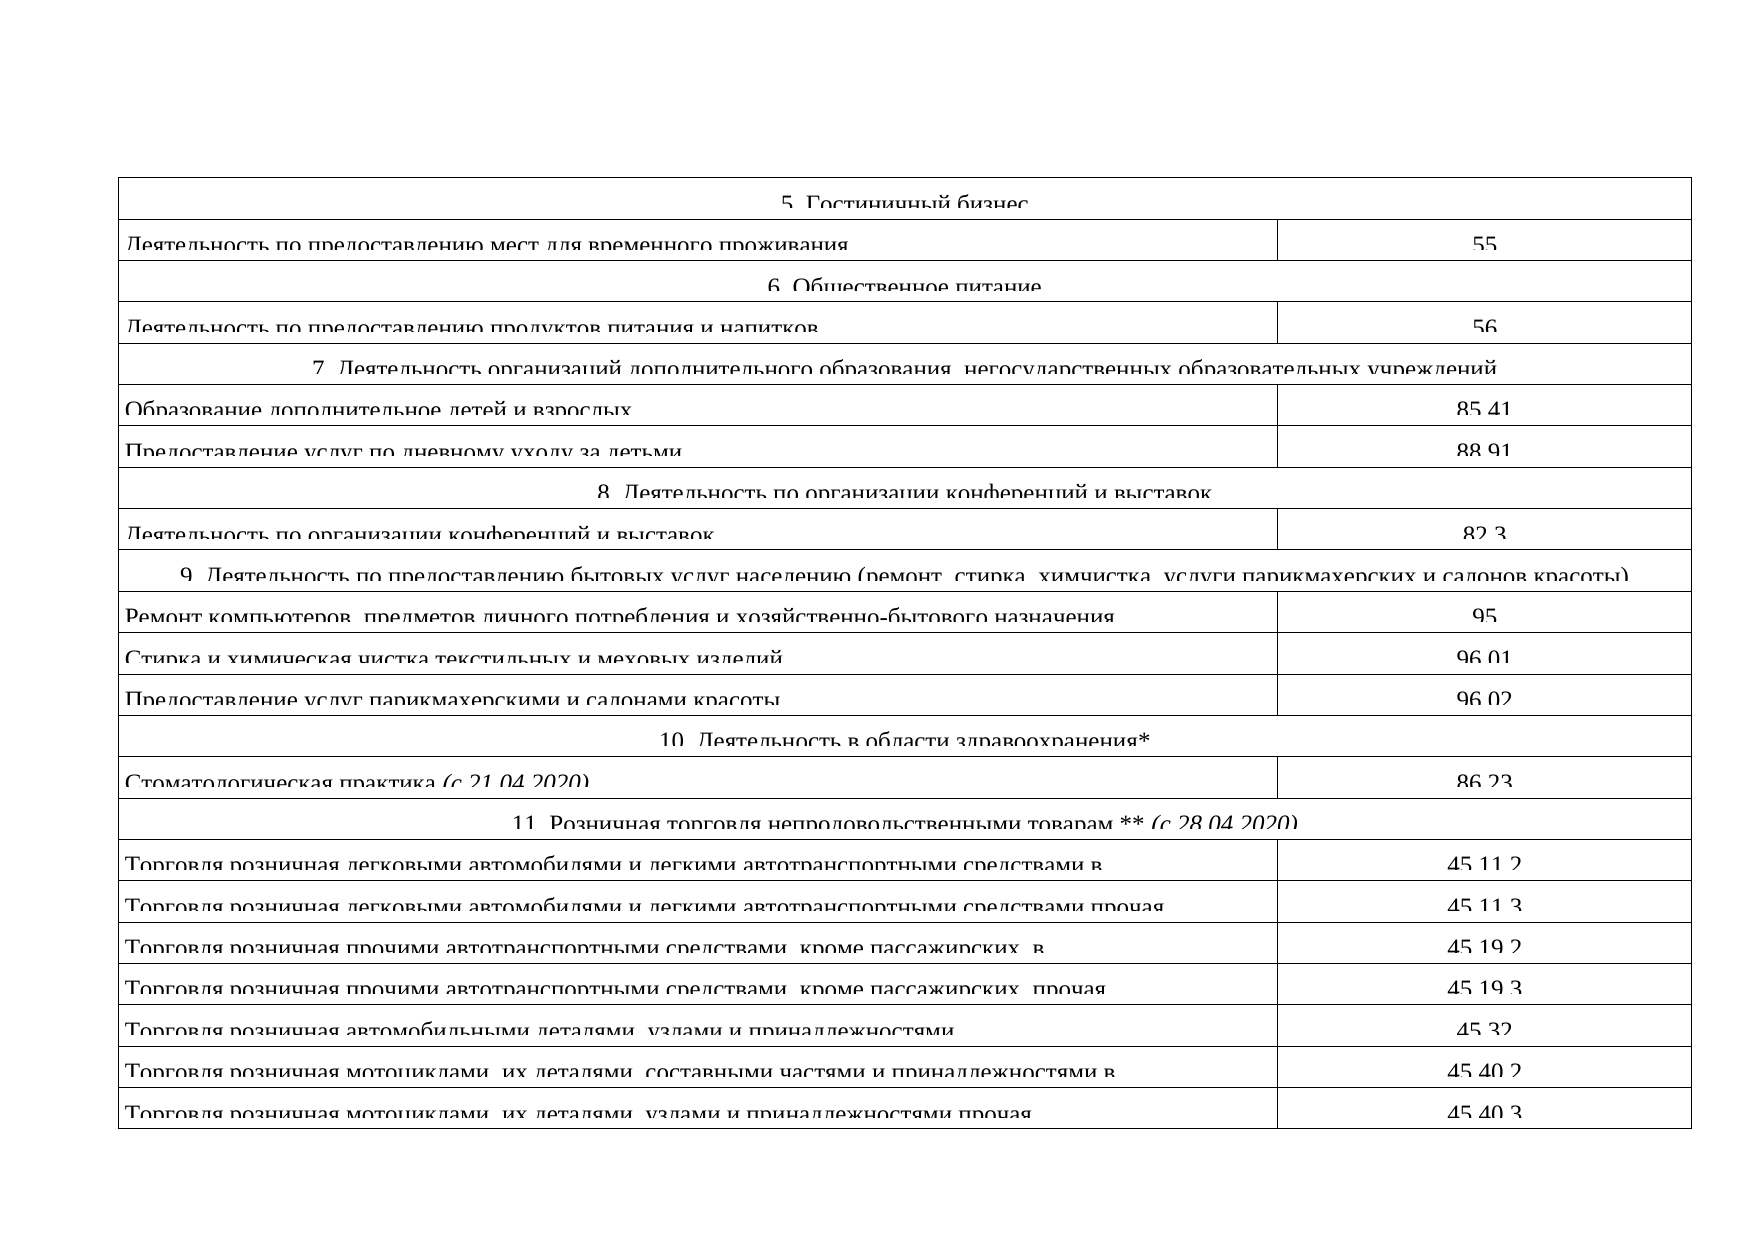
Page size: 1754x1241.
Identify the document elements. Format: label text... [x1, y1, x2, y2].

table_cell 86.23 [1278, 757, 1691, 797]
table_cell 45.32 [1278, 1005, 1691, 1046]
table_cell Ремонт компьютеров, предметов личного потребления и хозяйственно-бытового назначения [119, 592, 1277, 632]
table_cell Стоматологическая практика (c 21.04.2020) [119, 757, 1277, 797]
table_cell Торговля розничная автомобильными деталями, узлами и принадлежностями [119, 1005, 1277, 1046]
table_cell 6. Общественное питание [119, 261, 1691, 301]
table_cell Торговля розничная прочими автотранспортными средствами, кроме пассажирских, в специализированных магазинах [119, 923, 1277, 963]
table_cell Торговля розничная легковыми автомобилями и легкими автотранспортными средствами в специализированных магазинах [119, 840, 1277, 880]
table_cell 96.02 [1278, 675, 1691, 715]
table_cell Деятельность по организации конференций и выставок [119, 509, 1277, 549]
table_cell 95 [1278, 592, 1691, 632]
table_cell Торговля розничная прочими автотранспортными средствами, кроме пассажирских, прочая [119, 964, 1277, 1004]
table_cell Деятельность по предоставлению продуктов питания и напитков [119, 302, 1277, 343]
table_cell 82.3 [1278, 509, 1691, 549]
table_cell 45.19.3 [1278, 964, 1691, 1004]
table_cell 96.01 [1278, 633, 1691, 673]
table_cell 45.40.2 [1278, 1047, 1691, 1087]
table_cell 8. Деятельность по организации конференций и выставок [119, 468, 1691, 508]
table_cell Образование дополнительное детей и взрослых [119, 385, 1277, 425]
table_cell 45.11.3 [1278, 881, 1691, 922]
table_cell 85.41 [1278, 385, 1691, 425]
table_cell 88.91 [1278, 426, 1691, 467]
table_cell Стирка и химическая чистка текстильных и меховых изделий [119, 633, 1277, 673]
table_cell 10. Деятельность в области здравоохранения* [119, 716, 1691, 756]
table_cell 55 [1278, 220, 1691, 260]
table_cell 9. Деятельность по предоставлению бытовых услуг населению (ремонт, стирка, химчистка, услуги парикмахерских и салонов красоты) [119, 550, 1691, 591]
table_cell Деятельность по предоставлению мест для временного проживания [119, 220, 1277, 260]
table_cell 45.11.2 [1278, 840, 1691, 880]
table_cell 45.19.2 [1278, 923, 1691, 963]
table_cell 45.40.3 [1278, 1088, 1691, 1128]
table_cell 7. Деятельность организаций дополнительного образования, негосударственных образовательных учреждений [119, 344, 1691, 384]
table_cell Торговля розничная мотоциклами, их деталями, составными частями и принадлежностями в специализированных магазинах [119, 1047, 1277, 1087]
table_cell Торговля розничная мотоциклами, их деталями, узлами и принадлежностями прочая [119, 1088, 1277, 1128]
table_cell 56 [1278, 302, 1691, 343]
table_cell 5. Гостиничный бизнес [119, 178, 1691, 218]
table_cell Торговля розничная легковыми автомобилями и легкими автотранспортными средствами прочая [119, 881, 1277, 922]
table_cell 11. Розничная торговля непродовольственными товарам ** (с 28.04.2020) [119, 799, 1691, 839]
table_cell Предоставление услуг парикмахерскими и салонами красоты [119, 675, 1277, 715]
table_cell Предоставление услуг по дневному уходу за детьми [119, 426, 1277, 467]
